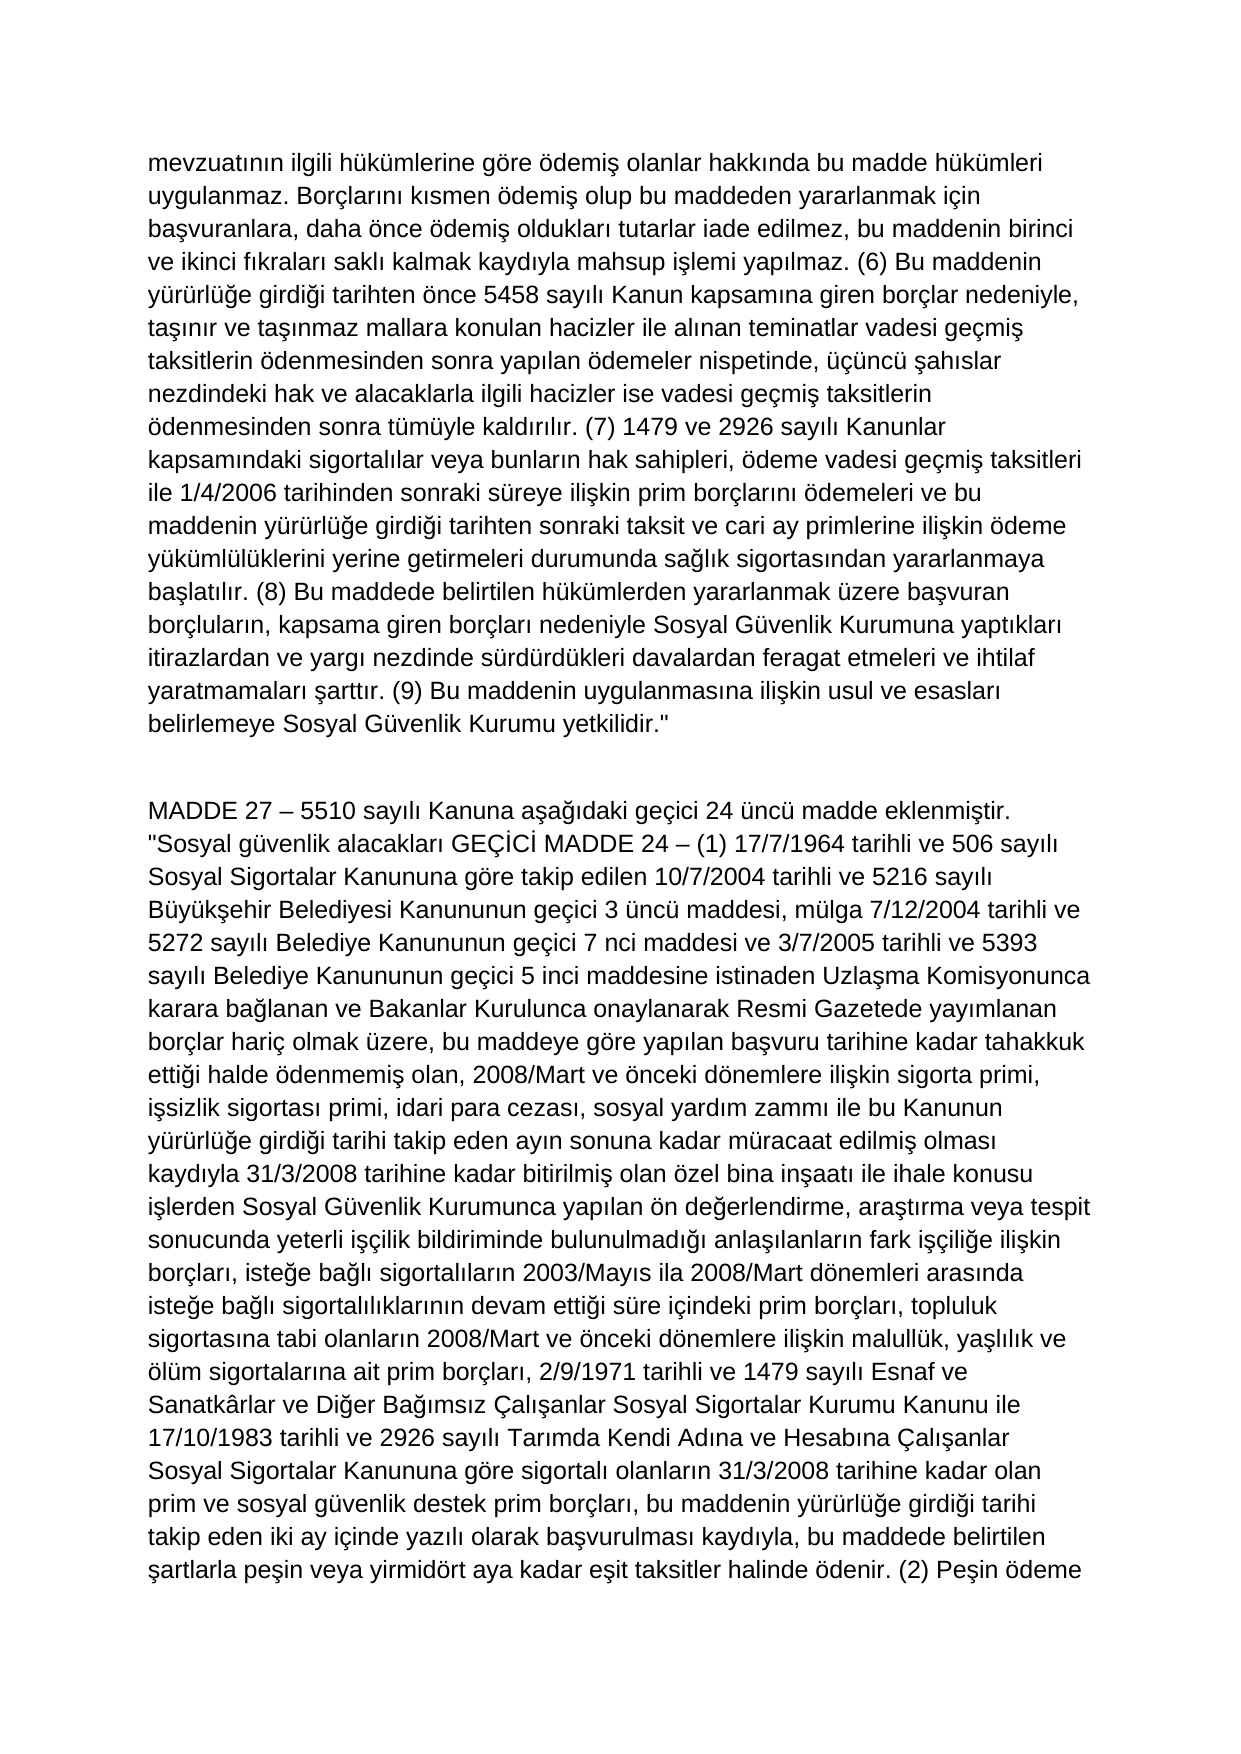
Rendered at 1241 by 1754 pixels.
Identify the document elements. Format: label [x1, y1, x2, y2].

text [148, 763, 1093, 1584]
text [148, 148, 1093, 738]
